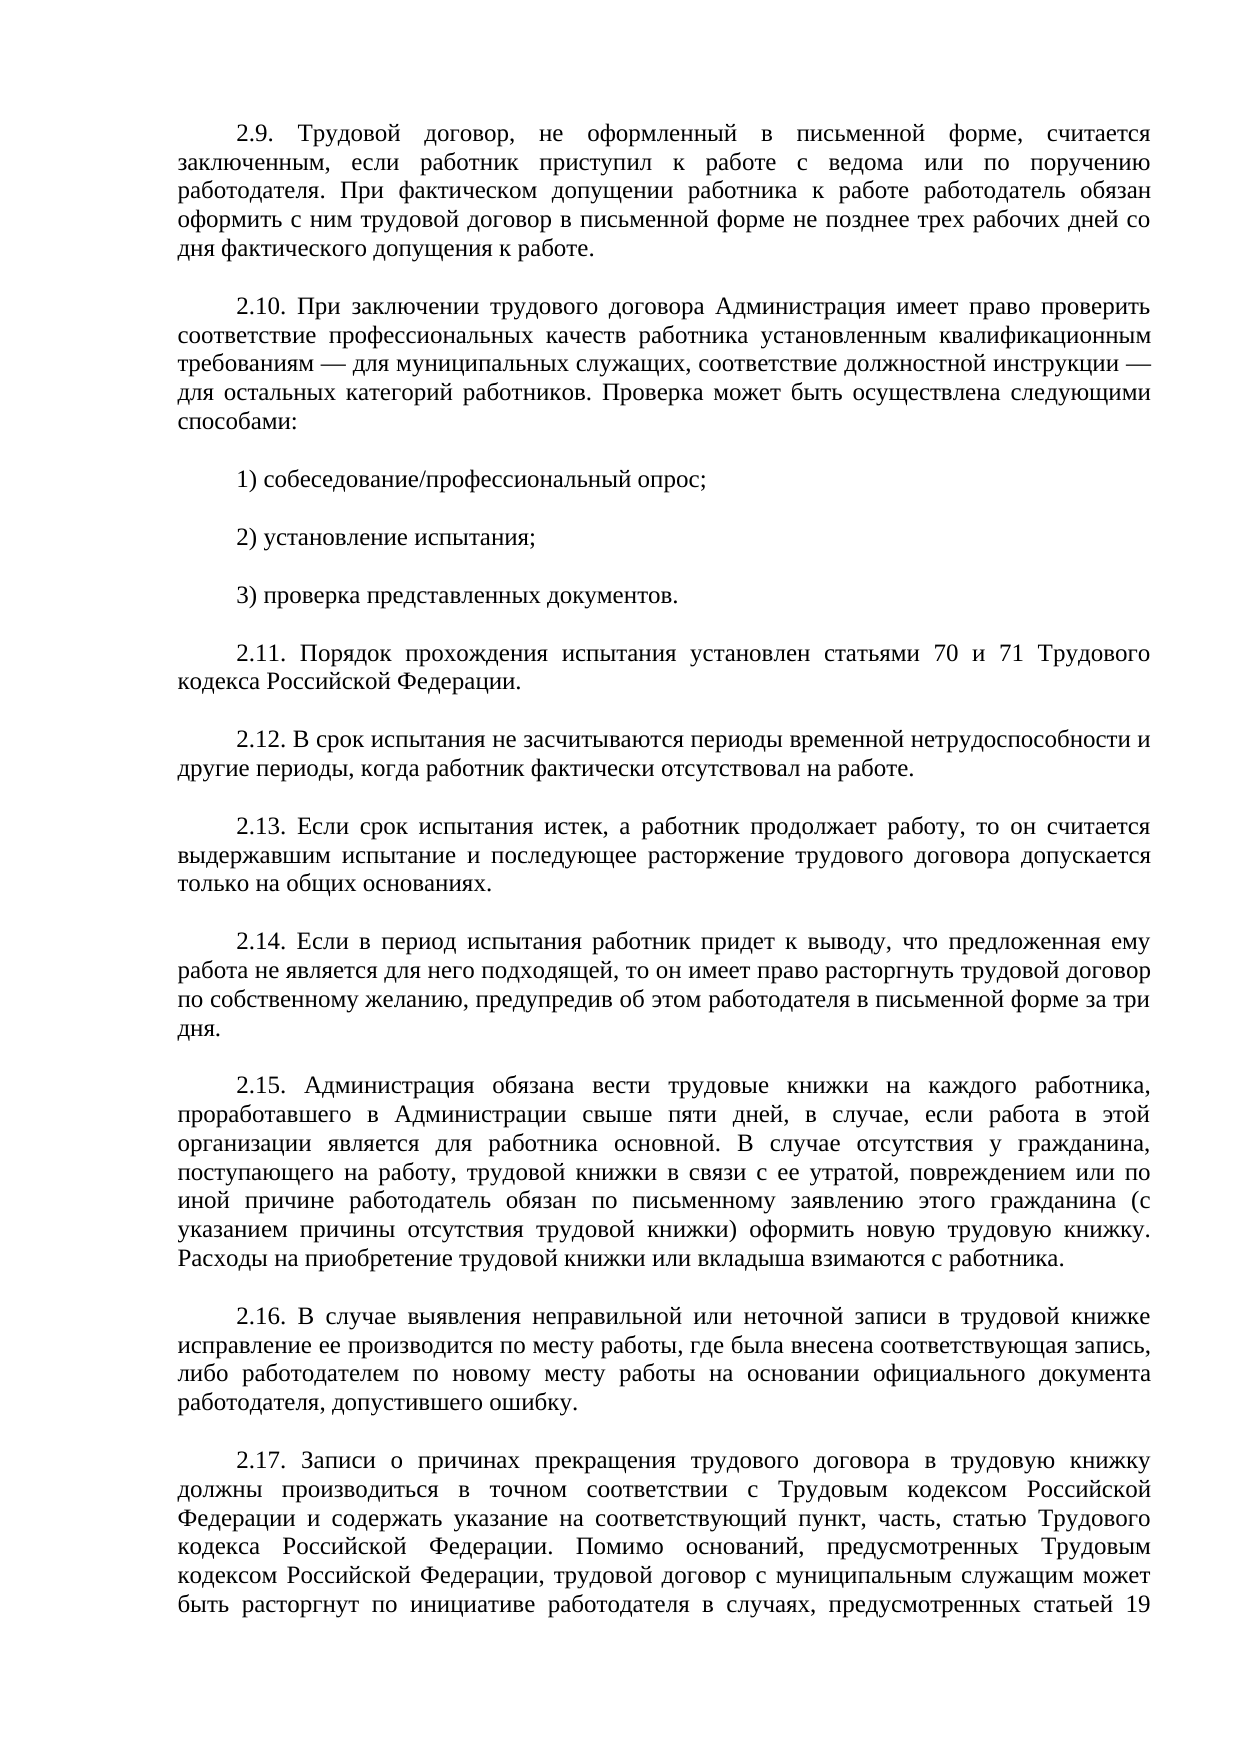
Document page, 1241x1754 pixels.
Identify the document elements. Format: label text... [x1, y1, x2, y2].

text 2.16. В случае выявления неправильной или неточной записи в трудовой книжке исправление ее производится по месту работы, где была внесена соответствующая запись, либо работодателем по новому месту работы на основании официального документа работодателя, допустившего ошибку. [177, 1301, 1152, 1416]
text 3) проверка представленных документов. [177, 580, 1152, 608]
text 2.15. Администрация обязана вести трудовые книжки на каждого работника, проработавшего в Администрации свыше пяти дней, в случае, если работа в этой организации является для работника основной. В случае отсутствия у гражданина, поступающего на работу, трудовой книжки в связи с ее утратой, повреждением или по иной причине работодатель обязан по письменному заявлению этого гражданина (с указанием причины отсутствия трудовой книжки) оформить новую трудовую книжку. Расходы на приобретение трудовой книжки или вкладыша взимаются с работника. [177, 1071, 1152, 1272]
text 2.9. Трудовой договор, не оформленный в письменной форме, считается заключенным, если работник приступил к работе с ведома или по поручению работодателя. При фактическом допущении работника к работе работодатель обязан оформить с ним трудовой договор в письменной форме не позднее трех рабочих дней со дня фактического допущения к работе. [177, 118, 1152, 262]
text 2.14. Если в период испытания работник придет к выводу, что предложенная ему работа не является для него подходящей, то он имеет право расторгнуть трудовой договор по собственному желанию, предупредив об этом работодателя в письменной форме за три дня. [177, 926, 1152, 1041]
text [177, 1445, 1152, 1618]
text 2.11. Порядок прохождения испытания установлен статьями 70 и 71 Трудового кодекса Российской Федерации. [177, 638, 1152, 695]
text 2.12. В срок испытания не засчитываются периоды временной нетрудоспособности и другие периоды, когда работник фактически отсутствовал на работе. [177, 724, 1152, 782]
text 2.10. При заключении трудового договора Администрация имеет право проверить соответствие профессиональных качеств работника установленным квалификационным требованиям — для муниципальных служащих, соответствие должностной инструкции — для остальных категорий работников. Проверка может быть осуществлена следующими способами: [177, 291, 1152, 435]
text 2.13. Если срок испытания истек, а работник продолжает работу, то он считается выдержавшим испытание и последующее расторжение трудового договора допускается только на общих основаниях. [177, 811, 1152, 897]
text 1) собеседование/профессиональный опрос; [177, 464, 1152, 493]
text 2) установление испытания; [177, 522, 1152, 551]
